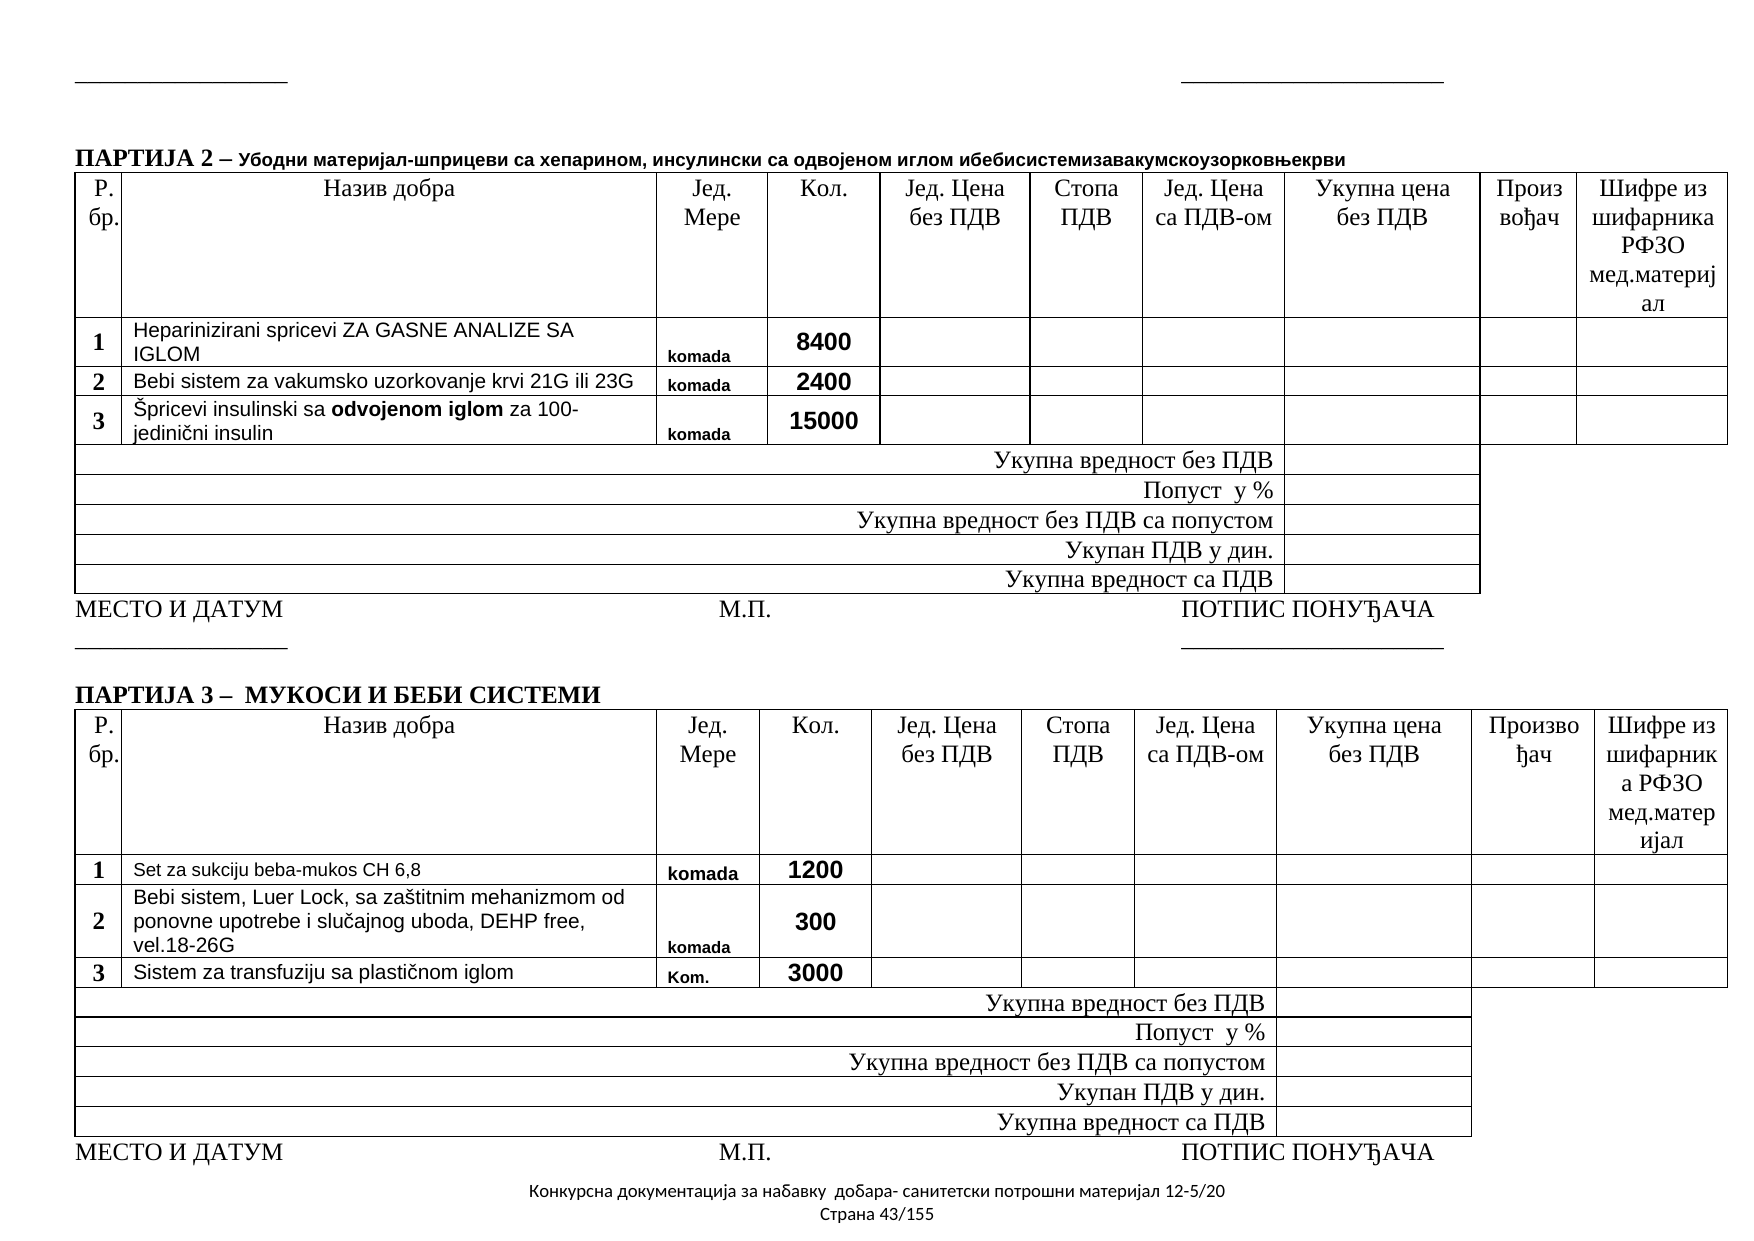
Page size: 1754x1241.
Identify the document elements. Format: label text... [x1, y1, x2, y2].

table_header Укупна цена без ПДВ [1285, 173, 1479, 317]
table_cell [1143, 318, 1284, 366]
table_cell [1277, 855, 1471, 884]
table_cell [1595, 855, 1727, 884]
table_header Јед. Цена без ПДВ [872, 710, 1021, 854]
table_cell [1135, 958, 1276, 987]
table_cell 1200 [760, 855, 871, 884]
table_cell [1277, 988, 1471, 1016]
table_cell Heparinizirani spricevi ZA GASNE ANALIZE SA IGLOM [122, 318, 656, 366]
table_cell 2 [76, 367, 121, 395]
table_cell 1 [76, 855, 121, 884]
text _________________ _____________________ [75, 57, 1679, 86]
table_header Кол. [760, 710, 871, 854]
table_cell [1135, 855, 1276, 884]
table_cell [1577, 367, 1727, 395]
table_cell [1285, 445, 1479, 474]
table_cell [1031, 396, 1142, 444]
table_cell 3000 [760, 958, 871, 987]
table_cell Укупна вредност са ПДВ [76, 1107, 1276, 1136]
table_header Стопа ПДВ [1022, 710, 1134, 854]
table_cell [872, 958, 1021, 987]
table_header Јед. Цена са ПДВ-ом [1135, 710, 1276, 854]
table_cell [1285, 505, 1479, 534]
table_cell Укупна вредност без ПДВ са попустом [76, 505, 1284, 534]
table_cell [1277, 1018, 1471, 1046]
table_cell [1472, 885, 1594, 957]
table_header Р. бр. [76, 710, 121, 854]
table_cell [1481, 396, 1576, 444]
table_cell 300 [760, 885, 871, 957]
table_cell komada [657, 318, 767, 366]
table_cell Bebi sistem, Luer Lock, sa zaštitnim mehanizmom od ponovne upotrebe i slučajnog uboda, DEHP free, vel.18-26G [122, 885, 656, 957]
table_header Назив добра [122, 710, 656, 854]
table_header Стопа ПДВ [1031, 173, 1142, 317]
table_header Шифре из шифарника РФЗО мед.материјал [1577, 173, 1727, 317]
text ПАРТИЈА 3 – МУКОСИ И БЕБИ СИСТЕМИ [75, 681, 1679, 709]
table_cell Укупна вредност без ПДВ [76, 445, 1284, 474]
table_cell [1277, 1047, 1471, 1076]
table_cell 2400 [768, 367, 879, 395]
table_cell Укупан ПДВ у дин. [76, 1077, 1276, 1106]
table_cell [1277, 958, 1471, 987]
table_cell Попуст у % [76, 475, 1284, 504]
table_cell komada [657, 367, 767, 395]
text МЕСТО И ДАТУМ М.П. ПОТПИС ПОНУЂАЧА [75, 1137, 1679, 1165]
table_cell Sistem za transfuziju sa plаstičnom iglom [122, 958, 656, 987]
table_header Јед. Цена са ПДВ-ом [1143, 173, 1284, 317]
table_cell [1481, 367, 1576, 395]
table_cell [1277, 885, 1471, 957]
table_header Шифре из шифарника РФЗО мед.материјал [1595, 710, 1727, 854]
table_cell [1577, 318, 1727, 366]
table_cell [1285, 535, 1479, 563]
text _________________ _____________________ [75, 623, 1679, 652]
table_header Кол. [768, 173, 879, 317]
table_cell Укупна вредност са ПДВ [76, 565, 1284, 593]
text ПАРТИЈА 2 – Убодни материјал-шприцеви са хепарином, инсулински са одвојеном иглом ибебисистемизавакумскоузорковњекрви [75, 143, 1679, 172]
table_cell [1285, 318, 1479, 366]
table_cell Укупна вредност без ПДВ [76, 988, 1276, 1016]
table_cell Bebi sistem za vakumsko uzorkovanje krvi 21G ili 23G [122, 367, 656, 395]
table_cell 3 [76, 396, 121, 444]
table_cell 8400 [768, 318, 879, 366]
table_cell [1031, 318, 1142, 366]
table_cell komada [657, 855, 759, 884]
table_cell [1143, 396, 1284, 444]
table_cell 2 [76, 885, 121, 957]
table_cell [1481, 318, 1576, 366]
table_cell [1285, 367, 1479, 395]
table_cell komada [657, 885, 759, 957]
table_header Произвођач [1472, 710, 1594, 854]
table_cell [1285, 565, 1479, 593]
table_cell [1277, 1077, 1471, 1106]
table_cell [1022, 958, 1134, 987]
table_cell [1135, 885, 1276, 957]
table_cell [881, 318, 1029, 366]
table_cell Попуст у % [76, 1018, 1276, 1046]
table_header Укупна цена без ПДВ [1277, 710, 1471, 854]
table_cell 15000 [768, 396, 879, 444]
table_cell [1595, 958, 1727, 987]
table_cell [1285, 396, 1479, 444]
table_header Произвођач [1481, 173, 1576, 317]
table_cell [872, 855, 1021, 884]
table_cell Укупна вредност без ПДВ са попустом [76, 1047, 1276, 1076]
table_cell [1143, 367, 1284, 395]
table_cell [1285, 475, 1479, 504]
table_cell 3 [76, 958, 121, 987]
table_cell [881, 396, 1029, 444]
table_cell [1022, 855, 1134, 884]
table_cell [1577, 396, 1727, 444]
text МЕСТО И ДАТУМ М.П. ПОТПИС ПОНУЂАЧА [75, 594, 1679, 623]
table_cell [881, 367, 1029, 395]
table_header Јед. Мере [657, 710, 759, 854]
table_cell Kom. [657, 958, 759, 987]
table_header Јед. Цена без ПДВ [881, 173, 1029, 317]
table_cell [1022, 885, 1134, 957]
table_cell [1277, 1107, 1471, 1136]
table_cell [1472, 958, 1594, 987]
table_cell komada [657, 396, 767, 444]
table_cell Укупан ПДВ у дин. [76, 535, 1284, 563]
table_header Р. бр. [76, 173, 121, 317]
table_cell [1031, 367, 1142, 395]
table_cell [1595, 885, 1727, 957]
table_cell [1472, 855, 1594, 884]
table_cell [872, 885, 1021, 957]
table_cell 1 [76, 318, 121, 366]
table_header Јед. Мере [657, 173, 767, 317]
table_cell Špricevi insulinski sa odvojenom iglom za 100-jedinični insulin [122, 396, 656, 444]
table_header Назив добра [122, 173, 656, 317]
table_cell Set za sukciju beba-mukos CH 6,8 [122, 855, 656, 884]
